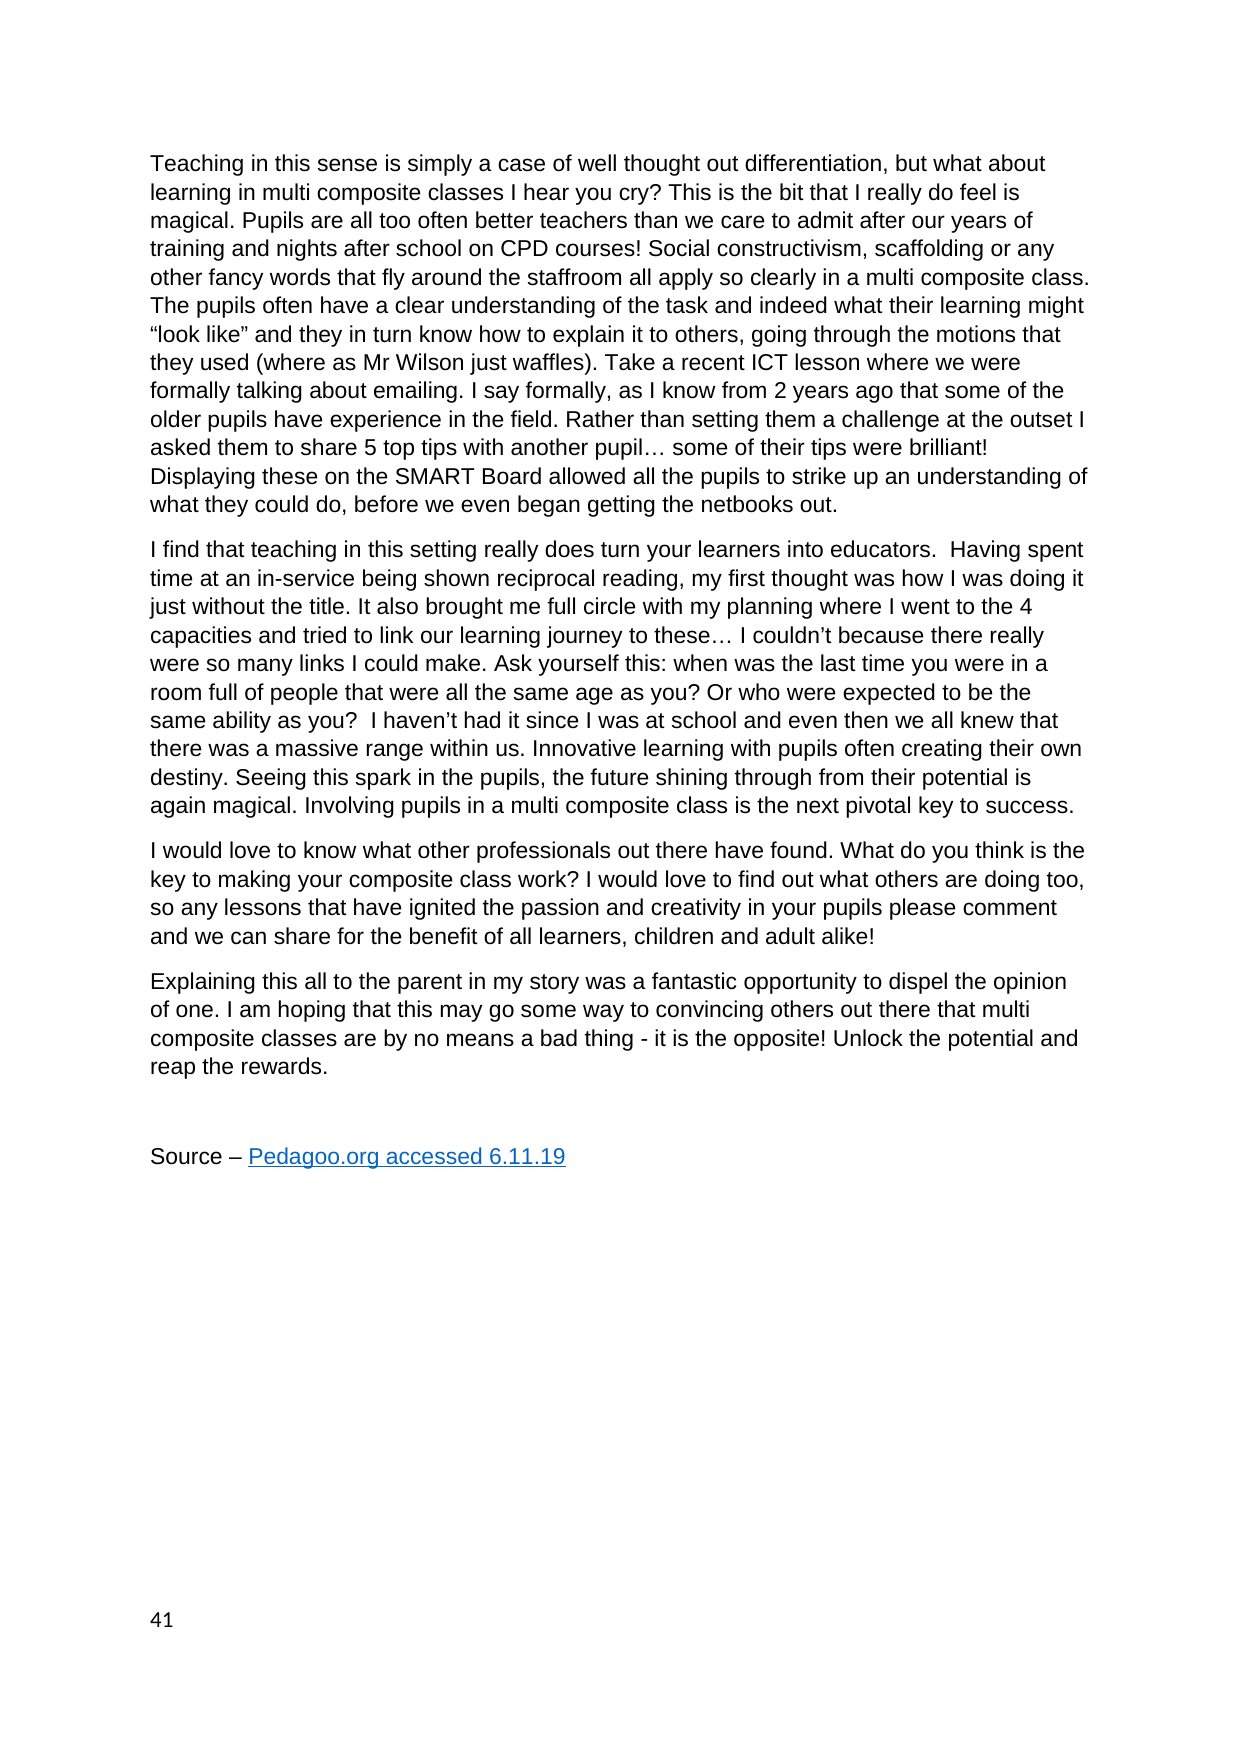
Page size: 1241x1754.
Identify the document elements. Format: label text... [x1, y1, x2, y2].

text Source – Pedagoo.org accessed 6.11.19 [150, 1143, 1090, 1170]
text I would love to know what other professionals out there have found. What do you think is the key to making your composite class work? I would love to find out what others are doing too, so any lessons that have ignited the passion and creativity in your pupils please comment and we can share for the benefit of all learners, children and adult alike! [150, 837, 1090, 949]
text Teaching in this sense is simply a case of well thought out differentiation, but what about learning in multi composite classes I hear you cry? This is the bit that I really do feel is magical. Pupils are all too often better teachers than we care to admit after our years of training and nights after school on CPD courses! Social constructivism, scaffolding or any other fancy words that fly around the staffroom all apply so clearly in a multi composite class. The pupils often have a clear understanding of the task and indeed what their learning might “look like” and they in turn know how to explain it to others, going through the motions that they used (where as Mr Wilson just waffles). Take a recent ICT lesson where we were formally talking about emailing. I say formally, as I know from 2 years ago that some of the older pupils have experience in the field. Rather than setting them a challenge at the outset I asked them to share 5 top tips with another pupil… some of their tips were brilliant! Displaying these on the SMART Board allowed all the pupils to strike up an understanding of what they could do, before we even began getting the netbooks out. [150, 150, 1090, 518]
text Explaining this all to the parent in my story was a fantastic opportunity to dispel the opinion of one. I am hoping that this may go some way to convincing others out there that multi composite classes are by no means a bad thing - it is the opposite! Unlock the potential and reap the rewards. [150, 968, 1090, 1079]
text I find that teaching in this setting really does turn your learners into educators. Having spent time at an in-service being shown reciprocal reading, my first thought was how I was doing it just without the title. It also brought me full circle with my planning where I went to the 4 capacities and tried to link our learning journey to these… I couldn’t because there really were so many links I could make. Ask yourself this: when was the last time you were in a room full of people that were all the same age as you? Or who were expected to be the same ability as you? I haven’t had it since I was at school and even then we all knew that there was a massive range within us. Innovative learning with pupils often creating their own destiny. Seeing this spark in the pupils, the future shining through from their potential is again magical. Involving pupils in a multi composite class is the next pivotal key to success. [150, 536, 1090, 819]
